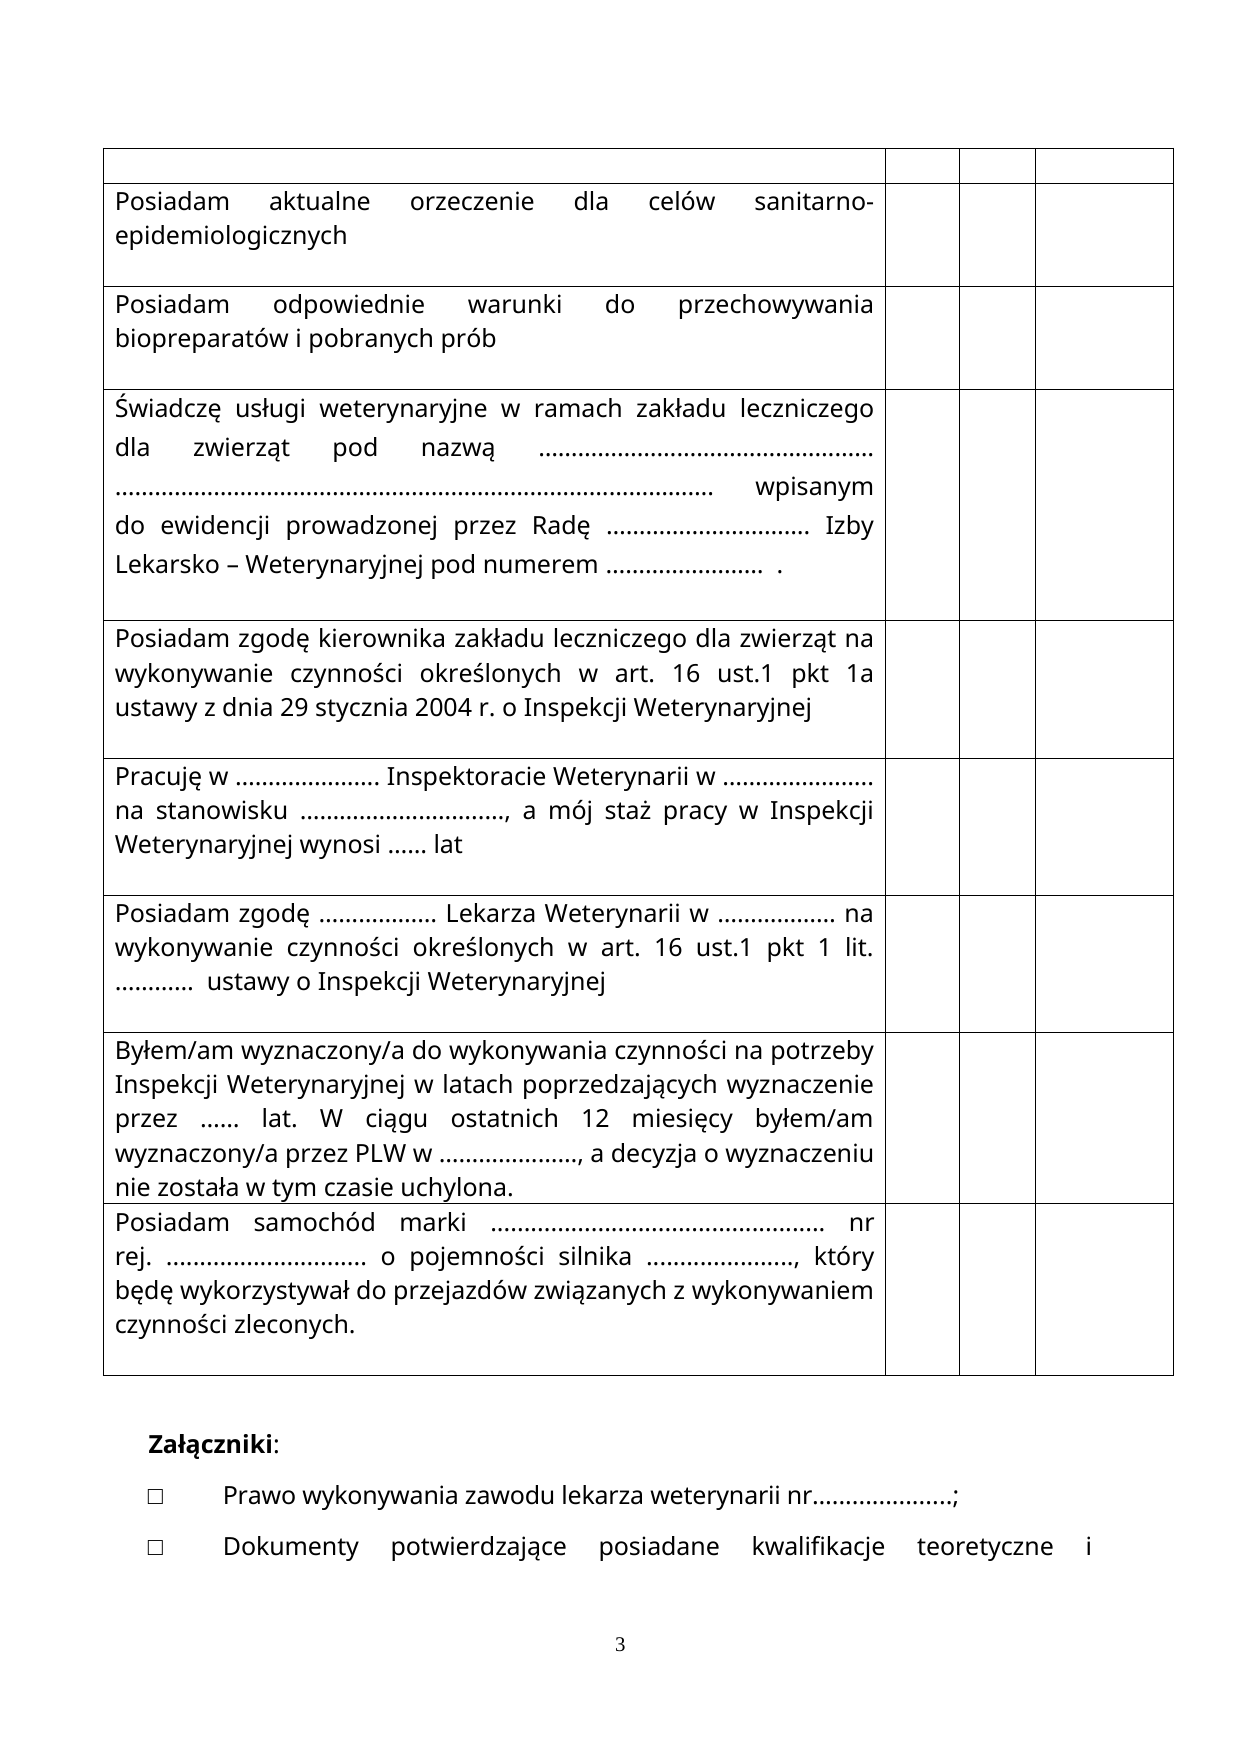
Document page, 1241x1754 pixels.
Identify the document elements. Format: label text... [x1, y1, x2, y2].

table_cell Posiadam aktualne orzeczenie dla celów sanitarno-epidemiologicznych [104, 184, 885, 286]
table_cell [960, 1033, 1035, 1203]
table_cell [960, 896, 1035, 1032]
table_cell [104, 149, 885, 183]
table_cell [960, 149, 1035, 183]
table_cell [886, 621, 959, 757]
table_cell [960, 759, 1035, 895]
text Załączniki: [148, 1427, 1093, 1461]
table_cell Posiadam odpowiednie warunki do przechowywania biopreparatów i pobranych prób [104, 287, 885, 389]
table_cell [886, 149, 959, 183]
table_cell Posiadam samochód marki .................................................. nr rej. .............................. o pojemności silnika ......................, który będę wykorzystywał do przejazdów związanych z wykonywaniem czynności zleconych. [104, 1204, 885, 1375]
table_cell [1036, 149, 1173, 183]
table_cell [886, 896, 959, 1032]
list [148, 1529, 1093, 1563]
table_cell [1036, 1033, 1173, 1203]
table_cell [1036, 287, 1173, 389]
table_cell [886, 1204, 959, 1375]
table_cell [886, 287, 959, 389]
table_cell Posiadam zgodę ……………… Lekarza Weterynarii w ……………… na wykonywanie czynności określonych w art. 16 ust.1 pkt 1 lit. ………… ustawy o Inspekcji Weterynaryjnej [104, 896, 885, 1032]
table_cell Pracuję w …………………. Inspektoracie Weterynarii w ………………….. na stanowisku …………………..…..…, a mój staż pracy w Inspekcji Weterynaryjnej wynosi …… lat [104, 759, 885, 895]
table_cell [886, 184, 959, 286]
table_cell [886, 390, 959, 620]
table_cell [960, 1204, 1035, 1375]
table_cell [960, 390, 1035, 620]
table_cell [886, 1033, 959, 1203]
table_cell [886, 759, 959, 895]
table_cell [1036, 390, 1173, 620]
table_cell [1036, 1204, 1173, 1375]
table_cell [1036, 184, 1173, 286]
table_cell [1036, 759, 1173, 895]
table_cell [960, 621, 1035, 757]
table_cell Posiadam zgodę kierownika zakładu leczniczego dla zwierząt na wykonywanie czynności określonych w art. 16 ust.1 pkt 1a ustawy z dnia 29 stycznia 2004 r. o Inspekcji Weterynaryjnej [104, 621, 885, 757]
table_cell [1036, 896, 1173, 1032]
table_cell [960, 287, 1035, 389]
table_cell [1036, 621, 1173, 757]
table_cell [960, 184, 1035, 286]
table_cell Byłem/am wyznaczony/a do wykonywania czynności na potrzeby Inspekcji Weterynaryjnej w latach poprzedzających wyznaczenie przez …… lat. W ciągu ostatnich 12 miesięcy byłem/am wyznaczony/a przez PLW w …………………, a decyzja o wyznaczeniu nie została w tym czasie uchylona. [104, 1033, 885, 1203]
table_cell Świadczę usługi weterynaryjne w ramach zakładu leczniczego dla zwierząt pod nazwą …………………………………………… ………………………………………………………………………………. wpisanym do ewidencji prowadzonej przez Radę …………………………. Izby Lekarsko – Weterynaryjnej pod numerem …………………… . [104, 390, 885, 620]
list Prawo wykonywania zawodu lekarza weterynarii nr… ; [148, 1478, 1093, 1512]
